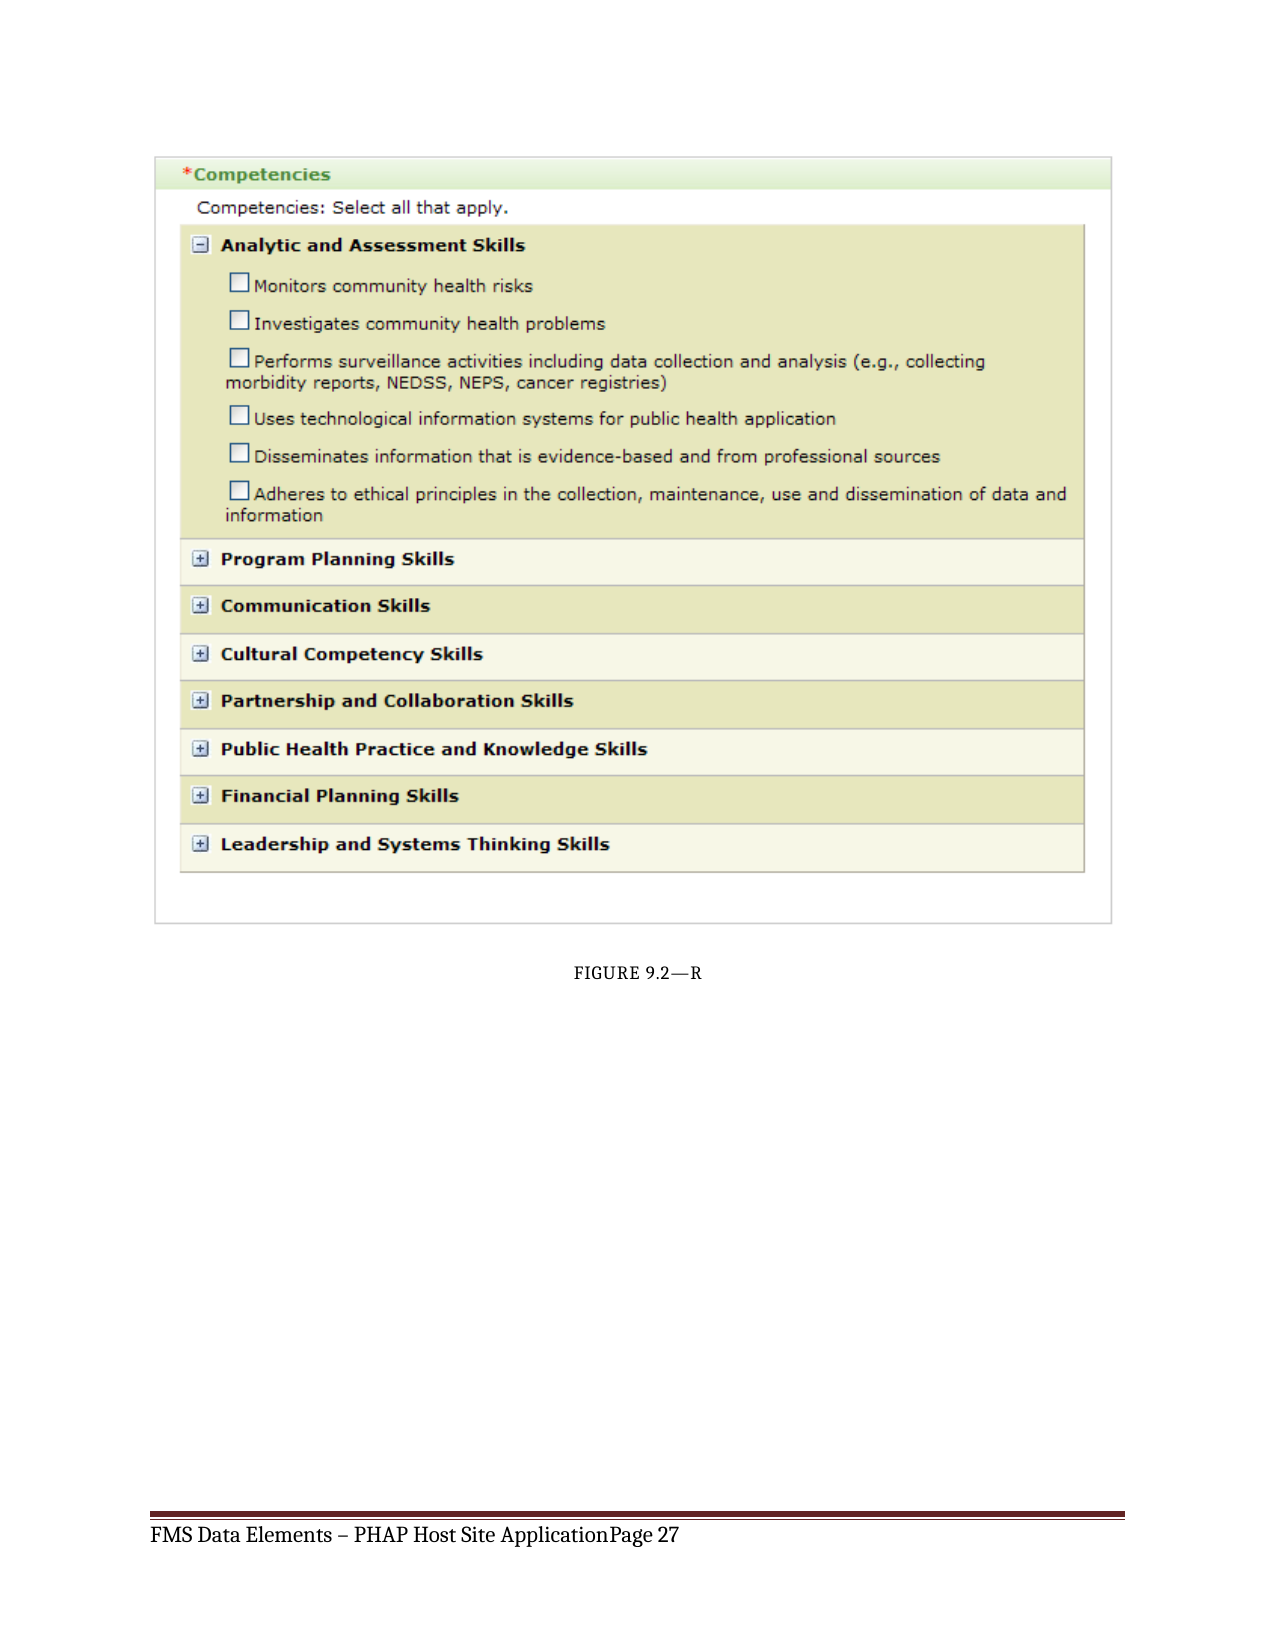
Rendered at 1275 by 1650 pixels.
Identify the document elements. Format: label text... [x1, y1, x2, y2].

text Figure 9.2—B [150, 962, 1125, 984]
picture [150, 150, 1125, 941]
